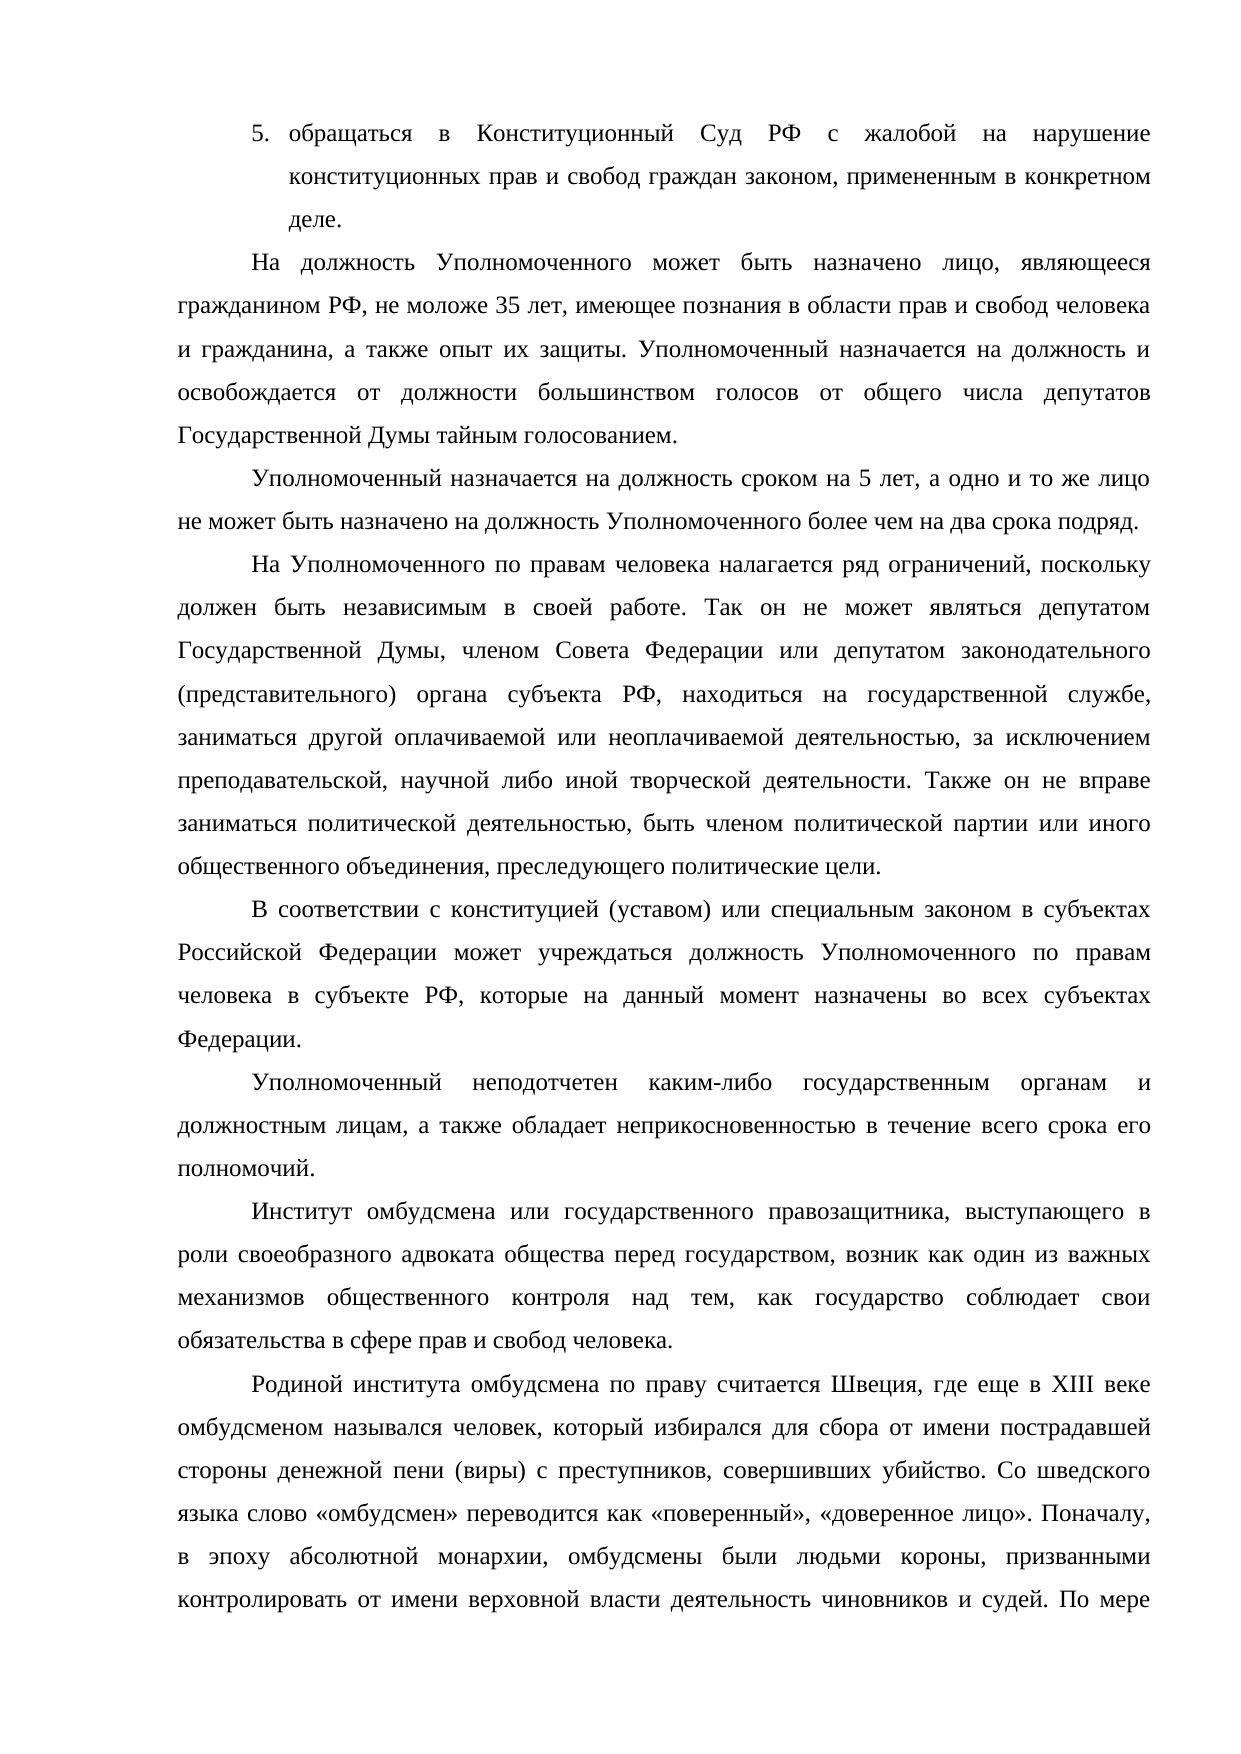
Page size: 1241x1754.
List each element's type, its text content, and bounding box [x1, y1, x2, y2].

list обращаться в Конституционный Суд РФ с жалобой на нарушение конституционных прав и свобод граждан законом, примененным в конкретном деле. [251, 118, 1152, 233]
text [177, 1369, 1152, 1613]
text Институт омбудсмена или государственного правозащитника, выступающего в роли своеобразного адвоката общества перед государством, возник как один из важных механизмов общественного контроля над тем, как государство соблюдает свои обязательства в сфере прав и свобод человека. [177, 1196, 1152, 1354]
text На должность Уполномоченного может быть назначено лицо, являющееся гражданином РФ, не моложе 35 лет, имеющее познания в области прав и свобод человека и гражданина, а также опыт их защиты. Уполномоченный назначается на должность и освобождается от должности большинством голосов от общего числа депутатов Государственной Думы тайным голосованием. [177, 247, 1152, 449]
text В соответствии с конституцией (уставом) или специальным законом в субъектах Российской Федерации может учреждаться должность Уполномоченного по правам человека в субъекте РФ, которые на данный момент назначены во всех субъектах Федерации. [177, 894, 1152, 1052]
text Уполномоченный назначается на должность сроком на 5 лет, а одно и то же лицо не может быть назначено на должность Уполномоченного более чем на два срока подряд. [177, 463, 1152, 535]
text Уполномоченный неподотчетен каким-либо государственным органам и должностным лицам, а также обладает неприкосновенностью в течение всего срока его полномочий. [177, 1067, 1152, 1182]
text На Уполномоченного по правам человека налагается ряд ограничений, поскольку должен быть независимым в своей работе. Так он не может являться депутатом Государственной Думы, членом Совета Федерации или депутатом законодательного (представительного) органа субъекта РФ, находиться на государственной службе, заниматься другой оплачиваемой или неоплачиваемой деятельностью, за исключением преподавательской, научной либо иной творческой деятельности. Также он не вправе заниматься политической деятельностью, быть членом политической партии или иного общественного объединения, преследующего политические цели. [177, 549, 1152, 880]
